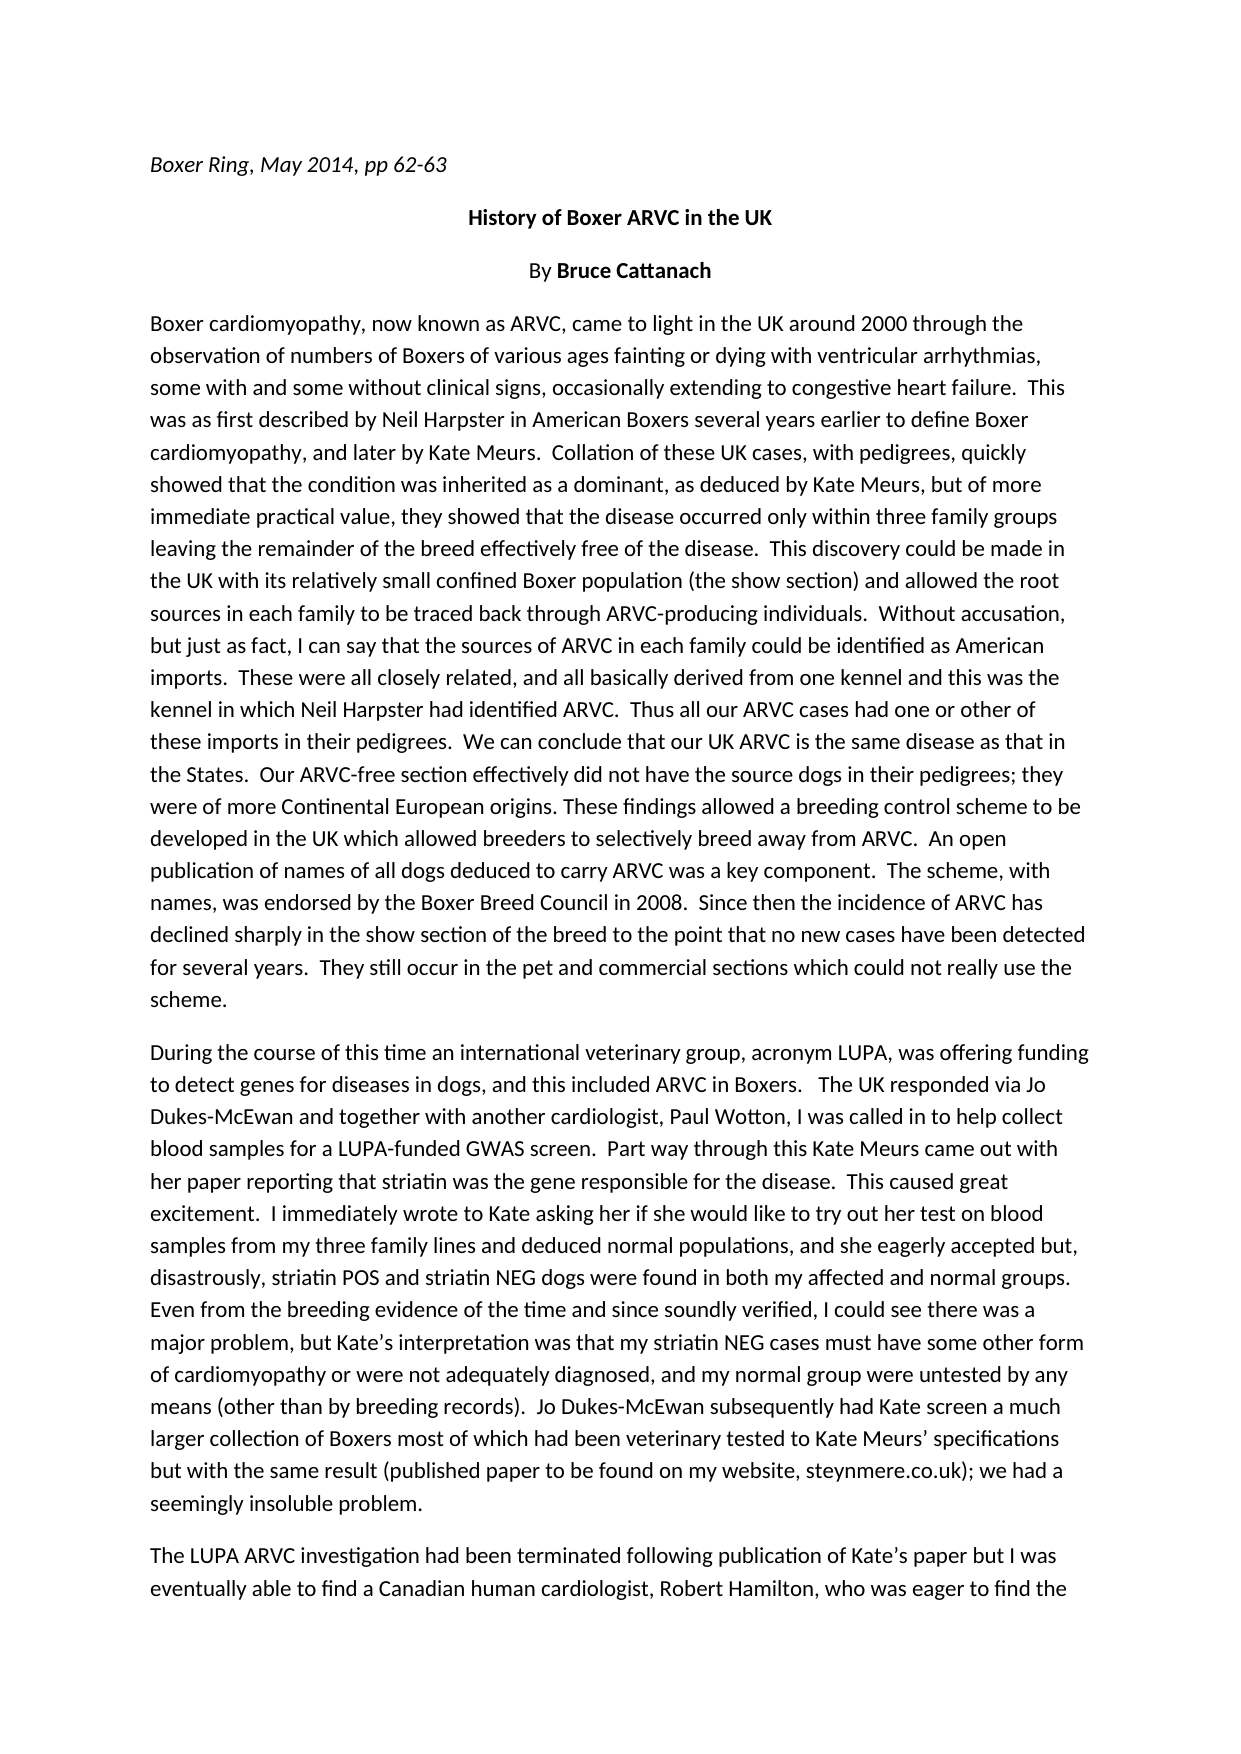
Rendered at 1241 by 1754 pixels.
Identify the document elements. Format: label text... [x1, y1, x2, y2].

text During the course of this time an international veterinary group, acronym LUPA, was offering funding to detect genes for diseases in dogs, and this included ARVC in Boxers. The UK responded via Jo Dukes-McEwan and together with another cardiologist, Paul Wotton, I was called in to help collect blood samples for a LUPA-funded GWAS screen. Part way through this Kate Meurs came out with her paper reporting that striatin was the gene responsible for the disease. This caused great excitement. I immediately wrote to Kate asking her if she would like to try out her test on blood samples from my three family lines and deduced normal populations, and she eagerly accepted but, disastrously, striatin POS and striatin NEG dogs were found in both my affected and normal groups. Even from the breeding evidence of the time and since soundly verified, I could see there was a major problem, but Kate’s interpretation was that my striatin NEG cases must have some other form of cardiomyopathy or were not adequately diagnosed, and my normal group were untested by any means (other than by breeding records). Jo Dukes-McEwan subsequently had Kate screen a much larger collection of Boxers most of which had been veterinary tested to Kate Meurs’ specifications but with the same result (published paper to be found on my website, steynmere.co.uk); we had a seemingly insoluble problem. [150, 1038, 1090, 1517]
text By Bruce Cattanach [150, 256, 1090, 284]
text History of Boxer ARVC in the UK [150, 203, 1090, 231]
text Boxer cardiomyopathy, now known as ARVC, came to light in the UK around 2000 through the observation of numbers of Boxers of various ages fainting or dying with ventricular arrhythmias, some with and some without clinical signs, occasionally extending to congestive heart failure. This was as first described by Neil Harpster in American Boxers several years earlier to define Boxer cardiomyopathy, and later by Kate Meurs. Collation of these UK cases, with pedigrees, quickly showed that the condition was inherited as a dominant, as deduced by Kate Meurs, but of more immediate practical value, they showed that the disease occurred only within three family groups leaving the remainder of the breed effectively free of the disease. This discovery could be made in the UK with its relatively small confined Boxer population (the show section) and allowed the root sources in each family to be traced back through ARVC-producing individuals. Without accusation, but just as fact, I can say that the sources of ARVC in each family could be identified as American imports. These were all closely related, and all basically derived from one kennel and this was the kennel in which Neil Harpster had identified ARVC. Thus all our ARVC cases had one or other of these imports in their pedigrees. We can conclude that our UK ARVC is the same disease as that in the States. Our ARVC-free section effectively did not have the source dogs in their pedigrees; they were of more Continental European origins. These findings allowed a breeding control scheme to be developed in the UK which allowed breeders to selectively breed away from ARVC. An open publication of names of all dogs deduced to carry ARVC was a key component. The scheme, with names, was endorsed by the Boxer Breed Council in 2008. Since then the incidence of ARVC has declined sharply in the show section of the breed to the point that no new cases have been detected for several years. They still occur in the pet and commercial sections which could not really use the scheme. [150, 309, 1090, 1013]
text Boxer Ring, May 2014, pp 62-63 [150, 150, 1090, 178]
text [150, 1542, 1090, 1602]
